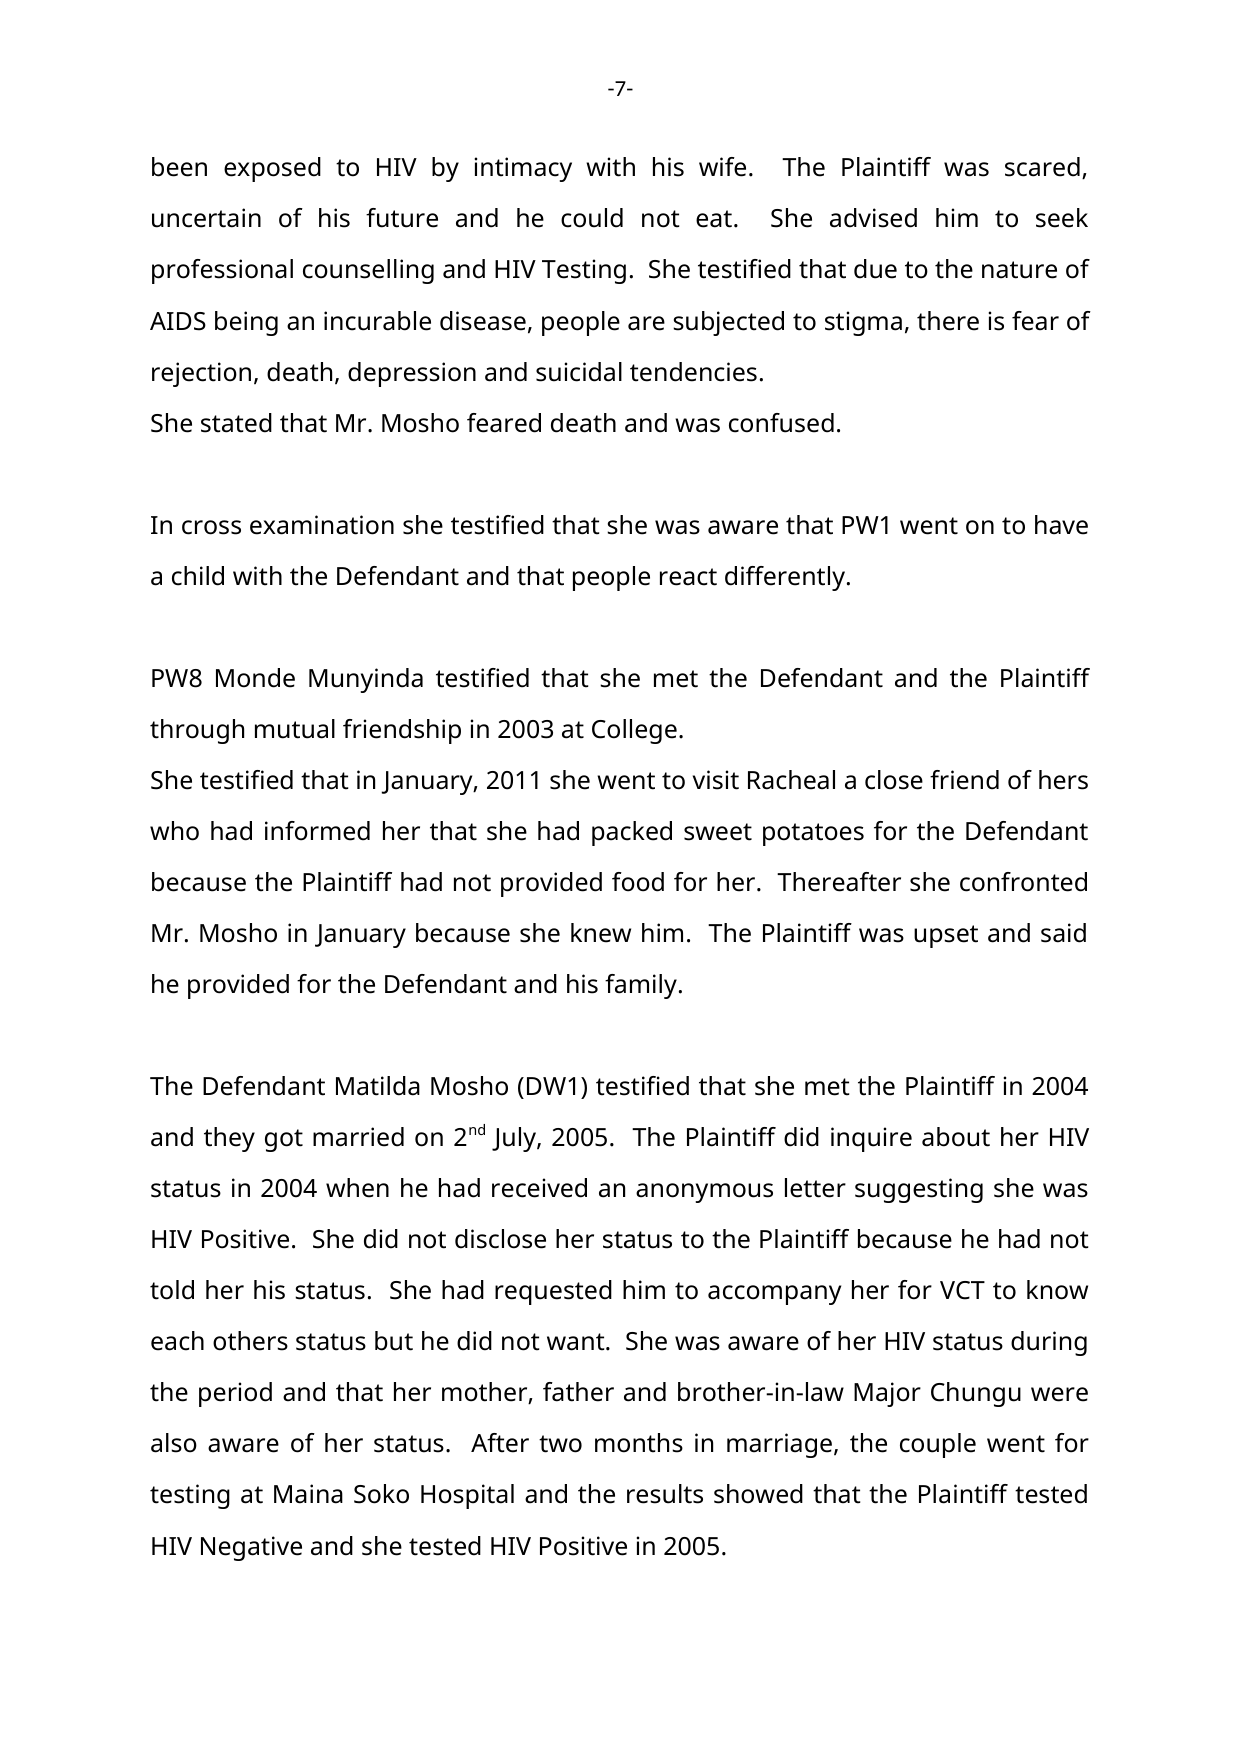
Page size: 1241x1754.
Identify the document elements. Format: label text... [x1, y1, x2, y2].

text PW8 Monde Munyinda testified that she met the Defendant and the Plaintiff through mutual friendship in 2003 at College. [150, 660, 1090, 746]
text She testified that in January, 2011 she went to visit Racheal a close friend of hers who had informed her that she had packed sweet potatoes for the Defendant because the Plaintiff had not provided food for her. Thereafter she confronted Mr. Mosho in January because she knew him. The Plaintiff was upset and said he provided for the Defendant and his family. [150, 762, 1090, 1001]
text In cross examination she testified that she was aware that PW1 went on to have a child with the Defendant and that people react differently. [150, 507, 1090, 592]
text The Defendant Matilda Mosho (DW1) testified that she met the Plaintiff in 2004 and they got married on 2nd July, 2005. The Plaintiff did inquire about her HIV status in 2004 when he had received an anonymous letter suggesting she was HIV Positive. She did not disclose her status to the Plaintiff because he had not told her his status. She had requested him to accompany her for VCT to know each others status but he did not want. She was aware of her HIV status during the period and that her mother, father and brother-in-law Major Chungu were also aware of her status. After two months in marriage, the couple went for testing at Maina Soko Hospital and the results showed that the Plaintiff tested HIV Negative and she tested HIV Positive in 2005. [150, 1069, 1090, 1562]
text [150, 150, 1090, 388]
text She stated that Mr. Mosho feared death and was confused. [150, 405, 1090, 439]
